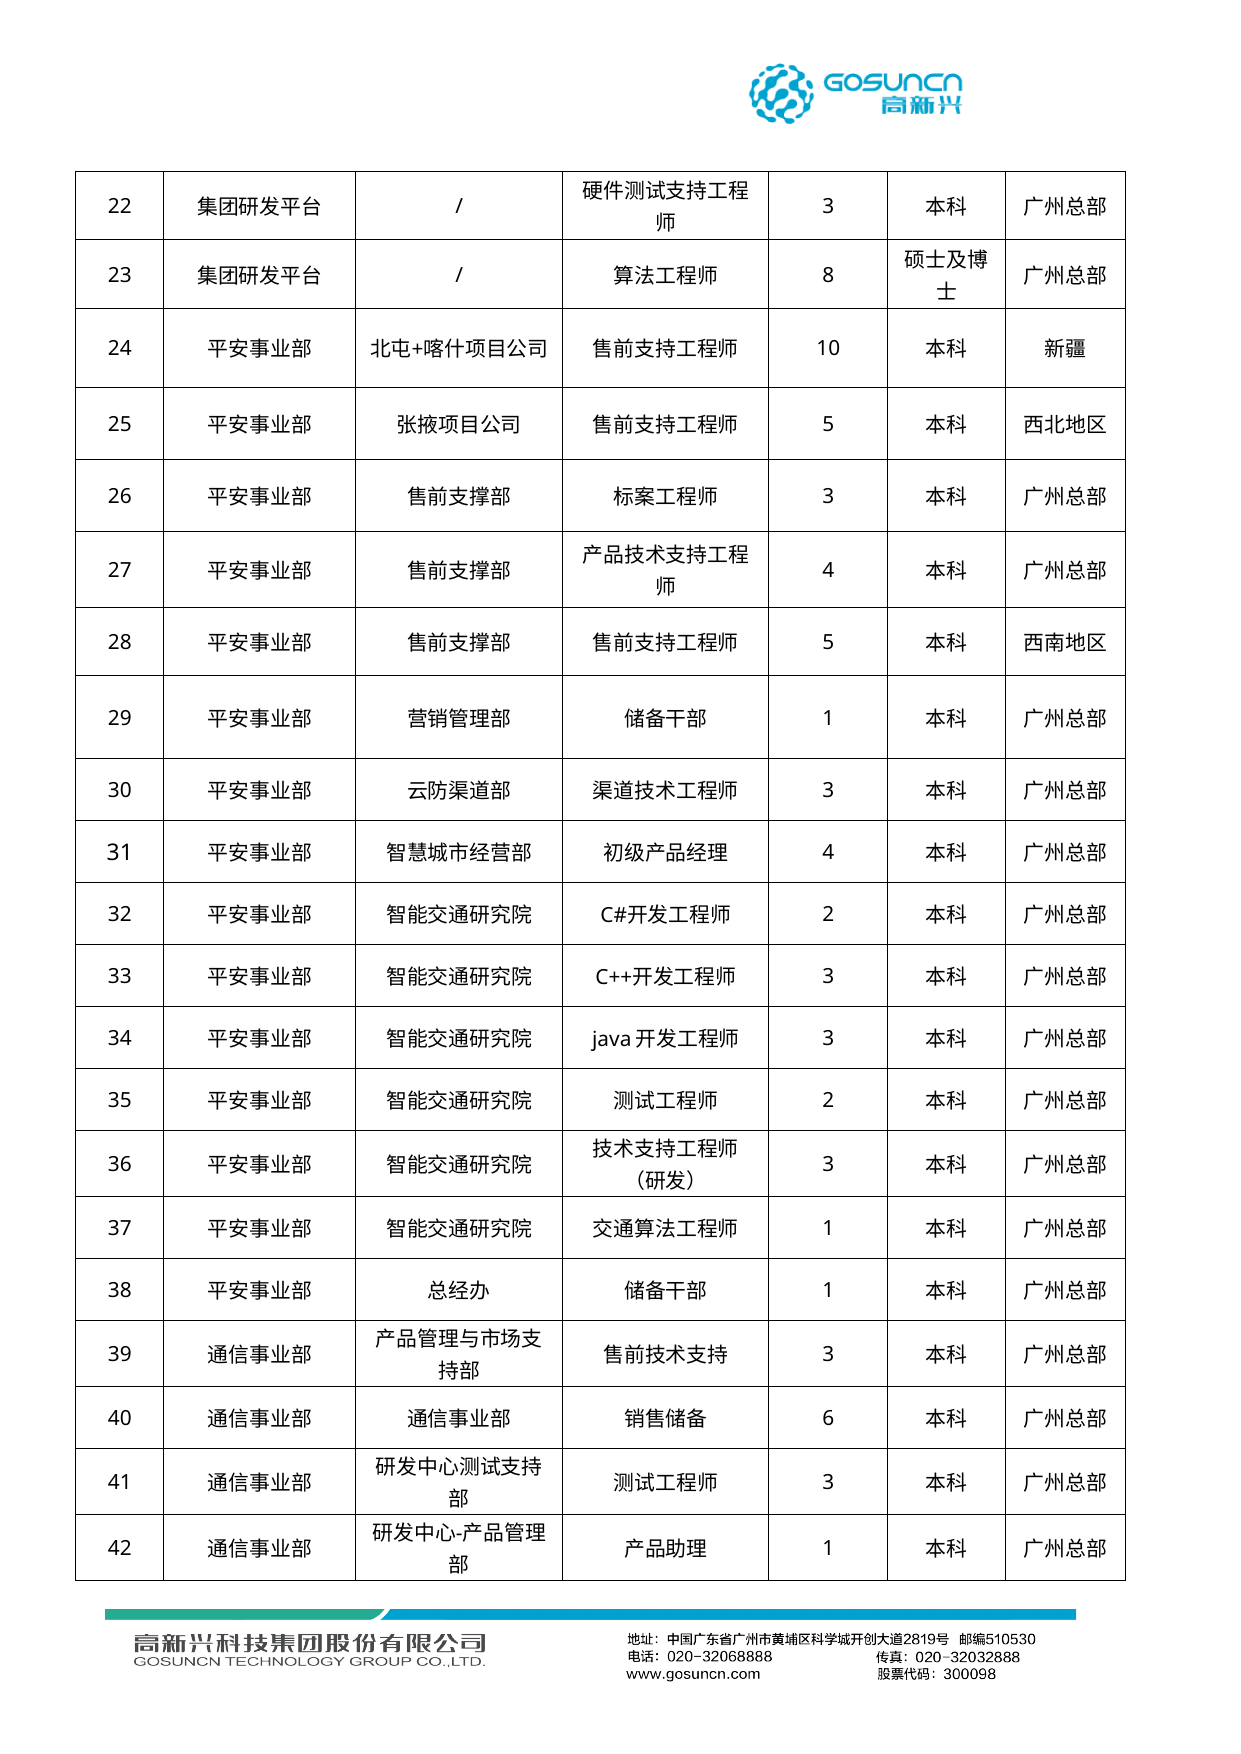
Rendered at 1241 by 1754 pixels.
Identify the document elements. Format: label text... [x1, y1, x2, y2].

table_cell 平安事业部 [164, 821, 355, 882]
table_cell C++开发工程师 [563, 945, 768, 1006]
table_cell 广州总部 [1006, 1321, 1125, 1386]
table_cell 本科 [888, 1197, 1005, 1258]
table_cell 总经办 [356, 1259, 562, 1320]
table_cell 本科 [888, 1449, 1005, 1514]
table_cell 云防渠道部 [356, 759, 562, 820]
table_cell 售前支撑部 [356, 460, 562, 531]
table_cell 广州总部 [1006, 821, 1125, 882]
table_cell 平安事业部 [164, 1259, 355, 1320]
table_cell 5 [769, 608, 887, 675]
table_cell 6 [769, 1387, 887, 1448]
table_cell 营销管理部 [356, 676, 562, 758]
table_cell 27 [76, 532, 163, 607]
table_cell 3 [769, 1007, 887, 1068]
table_cell 标案工程师 [563, 460, 768, 531]
table_cell 通信事业部 [356, 1387, 562, 1448]
table_cell 平安事业部 [164, 388, 355, 459]
table_cell 平安事业部 [164, 1069, 355, 1130]
table_cell 通信事业部 [164, 1449, 355, 1514]
table_cell 8 [769, 240, 887, 308]
table_cell 广州总部 [1006, 1387, 1125, 1448]
table_cell 硬件测试支持工程师 [563, 172, 768, 239]
table_cell 广州总部 [1006, 1515, 1125, 1580]
table_cell 35 [76, 1069, 163, 1130]
table_cell 销售储备 [563, 1387, 768, 1448]
table_cell 储备干部 [563, 676, 768, 758]
table_cell 西南地区 [1006, 608, 1125, 675]
table_cell 产品技术支持工程师 [563, 532, 768, 607]
table_cell 34 [76, 1007, 163, 1068]
table_cell 平安事业部 [164, 1131, 355, 1196]
table_cell 测试工程师 [563, 1069, 768, 1130]
table_cell 本科 [888, 309, 1005, 387]
table_cell 31 [76, 821, 163, 882]
table_cell 25 [76, 388, 163, 459]
table_cell 本科 [888, 1069, 1005, 1130]
table_cell 24 [76, 309, 163, 387]
table_cell 平安事业部 [164, 460, 355, 531]
table_cell 平安事业部 [164, 309, 355, 387]
table_cell 32 [76, 883, 163, 944]
table_cell 10 [769, 309, 887, 387]
table_cell 平安事业部 [164, 945, 355, 1006]
table_cell 5 [769, 388, 887, 459]
table_cell 平安事业部 [164, 676, 355, 758]
table_cell 3 [769, 172, 887, 239]
table_cell 广州总部 [1006, 1259, 1125, 1320]
table_cell 产品管理与市场支持部 [356, 1321, 562, 1386]
table_cell 售前技术支持 [563, 1321, 768, 1386]
table_cell 23 [76, 240, 163, 308]
table_cell 通信事业部 [164, 1515, 355, 1580]
table_cell 研发中心-产品管理部 [356, 1515, 562, 1580]
table_cell 智能交通研究院 [356, 945, 562, 1006]
table_cell 本科 [888, 1387, 1005, 1448]
table_cell 36 [76, 1131, 163, 1196]
table_cell 售前支持工程师 [563, 388, 768, 459]
table_cell 本科 [888, 1007, 1005, 1068]
table_cell 4 [769, 821, 887, 882]
table_cell 售前支持工程师 [563, 608, 768, 675]
table_cell 26 [76, 460, 163, 531]
table_cell 3 [769, 945, 887, 1006]
table_cell 本科 [888, 172, 1005, 239]
table_cell 广州总部 [1006, 532, 1125, 607]
table_cell 本科 [888, 608, 1005, 675]
table_cell 广州总部 [1006, 1007, 1125, 1068]
table_cell 产品助理 [563, 1515, 768, 1580]
table_cell 广州总部 [1006, 460, 1125, 531]
table_cell 交通算法工程师 [563, 1197, 768, 1258]
table_cell / [356, 240, 562, 308]
table_cell 北屯+喀什项目公司 [356, 309, 562, 387]
table_cell 3 [769, 1131, 887, 1196]
table_cell 智能交通研究院 [356, 1007, 562, 1068]
table_cell 42 [76, 1515, 163, 1580]
table_cell / [356, 172, 562, 239]
table_cell 本科 [888, 883, 1005, 944]
table_cell 22 [76, 172, 163, 239]
table_cell 初级产品经理 [563, 821, 768, 882]
table_cell 智能交通研究院 [356, 1069, 562, 1130]
table_cell 集团研发平台 [164, 172, 355, 239]
table_cell 通信事业部 [164, 1387, 355, 1448]
table_cell 平安事业部 [164, 1007, 355, 1068]
table_cell 本科 [888, 945, 1005, 1006]
table_cell 41 [76, 1449, 163, 1514]
table_cell 研发中心测试支持部 [356, 1449, 562, 1514]
table_cell 广州总部 [1006, 945, 1125, 1006]
table_cell 广州总部 [1006, 759, 1125, 820]
table_cell 硕士及博士 [888, 240, 1005, 308]
table_cell 技术支持工程师 （研发） [563, 1131, 768, 1196]
table_cell 37 [76, 1197, 163, 1258]
table_cell 集团研发平台 [164, 240, 355, 308]
table_cell 西北地区 [1006, 388, 1125, 459]
picture [105, 1609, 1077, 1693]
table_cell 售前支持工程师 [563, 309, 768, 387]
picture [0, 29, 1150, 162]
table_cell 售前支撑部 [356, 532, 562, 607]
table_cell 广州总部 [1006, 1069, 1125, 1130]
table_cell 储备干部 [563, 1259, 768, 1320]
table_cell 平安事业部 [164, 883, 355, 944]
table_cell 平安事业部 [164, 1197, 355, 1258]
table_cell 3 [769, 759, 887, 820]
table_cell 本科 [888, 676, 1005, 758]
table_cell 29 [76, 676, 163, 758]
table_cell 本科 [888, 1515, 1005, 1580]
table_cell 本科 [888, 1131, 1005, 1196]
table_cell 平安事业部 [164, 759, 355, 820]
table_cell 2 [769, 1069, 887, 1130]
table_cell 33 [76, 945, 163, 1006]
table_cell 1 [769, 1197, 887, 1258]
table_cell 广州总部 [1006, 676, 1125, 758]
table_cell 平安事业部 [164, 608, 355, 675]
table_cell 3 [769, 460, 887, 531]
table_cell 39 [76, 1321, 163, 1386]
table_cell 3 [769, 1449, 887, 1514]
table_cell 1 [769, 676, 887, 758]
table_cell 智慧城市经营部 [356, 821, 562, 882]
table_cell 新疆 [1006, 309, 1125, 387]
table_cell 40 [76, 1387, 163, 1448]
table_cell java开发工程师 [563, 1007, 768, 1068]
table_cell 本科 [888, 532, 1005, 607]
table_cell 算法工程师 [563, 240, 768, 308]
table_cell 30 [76, 759, 163, 820]
table_cell 38 [76, 1259, 163, 1320]
table_cell 2 [769, 883, 887, 944]
table_cell 智能交通研究院 [356, 883, 562, 944]
table_cell 本科 [888, 460, 1005, 531]
table_cell 广州总部 [1006, 1449, 1125, 1514]
table_cell 智能交通研究院 [356, 1197, 562, 1258]
table_cell 3 [769, 1321, 887, 1386]
table_cell 本科 [888, 759, 1005, 820]
table_cell 渠道技术工程师 [563, 759, 768, 820]
table_cell 广州总部 [1006, 240, 1125, 308]
table_cell 售前支撑部 [356, 608, 562, 675]
table_cell 广州总部 [1006, 1131, 1125, 1196]
table_cell 本科 [888, 821, 1005, 882]
table_cell 1 [769, 1515, 887, 1580]
table_cell 1 [769, 1259, 887, 1320]
table_cell 广州总部 [1006, 883, 1125, 944]
table_cell 本科 [888, 1321, 1005, 1386]
table_cell 本科 [888, 1259, 1005, 1320]
table_cell 本科 [888, 388, 1005, 459]
table_cell 测试工程师 [563, 1449, 768, 1514]
table_cell 广州总部 [1006, 1197, 1125, 1258]
table_cell 通信事业部 [164, 1321, 355, 1386]
table_cell 广州总部 [1006, 172, 1125, 239]
table_cell 张掖项目公司 [356, 388, 562, 459]
table_cell 平安事业部 [164, 532, 355, 607]
table_cell C#开发工程师 [563, 883, 768, 944]
table_cell 智能交通研究院 [356, 1131, 562, 1196]
table_cell 28 [76, 608, 163, 675]
table_cell 4 [769, 532, 887, 607]
